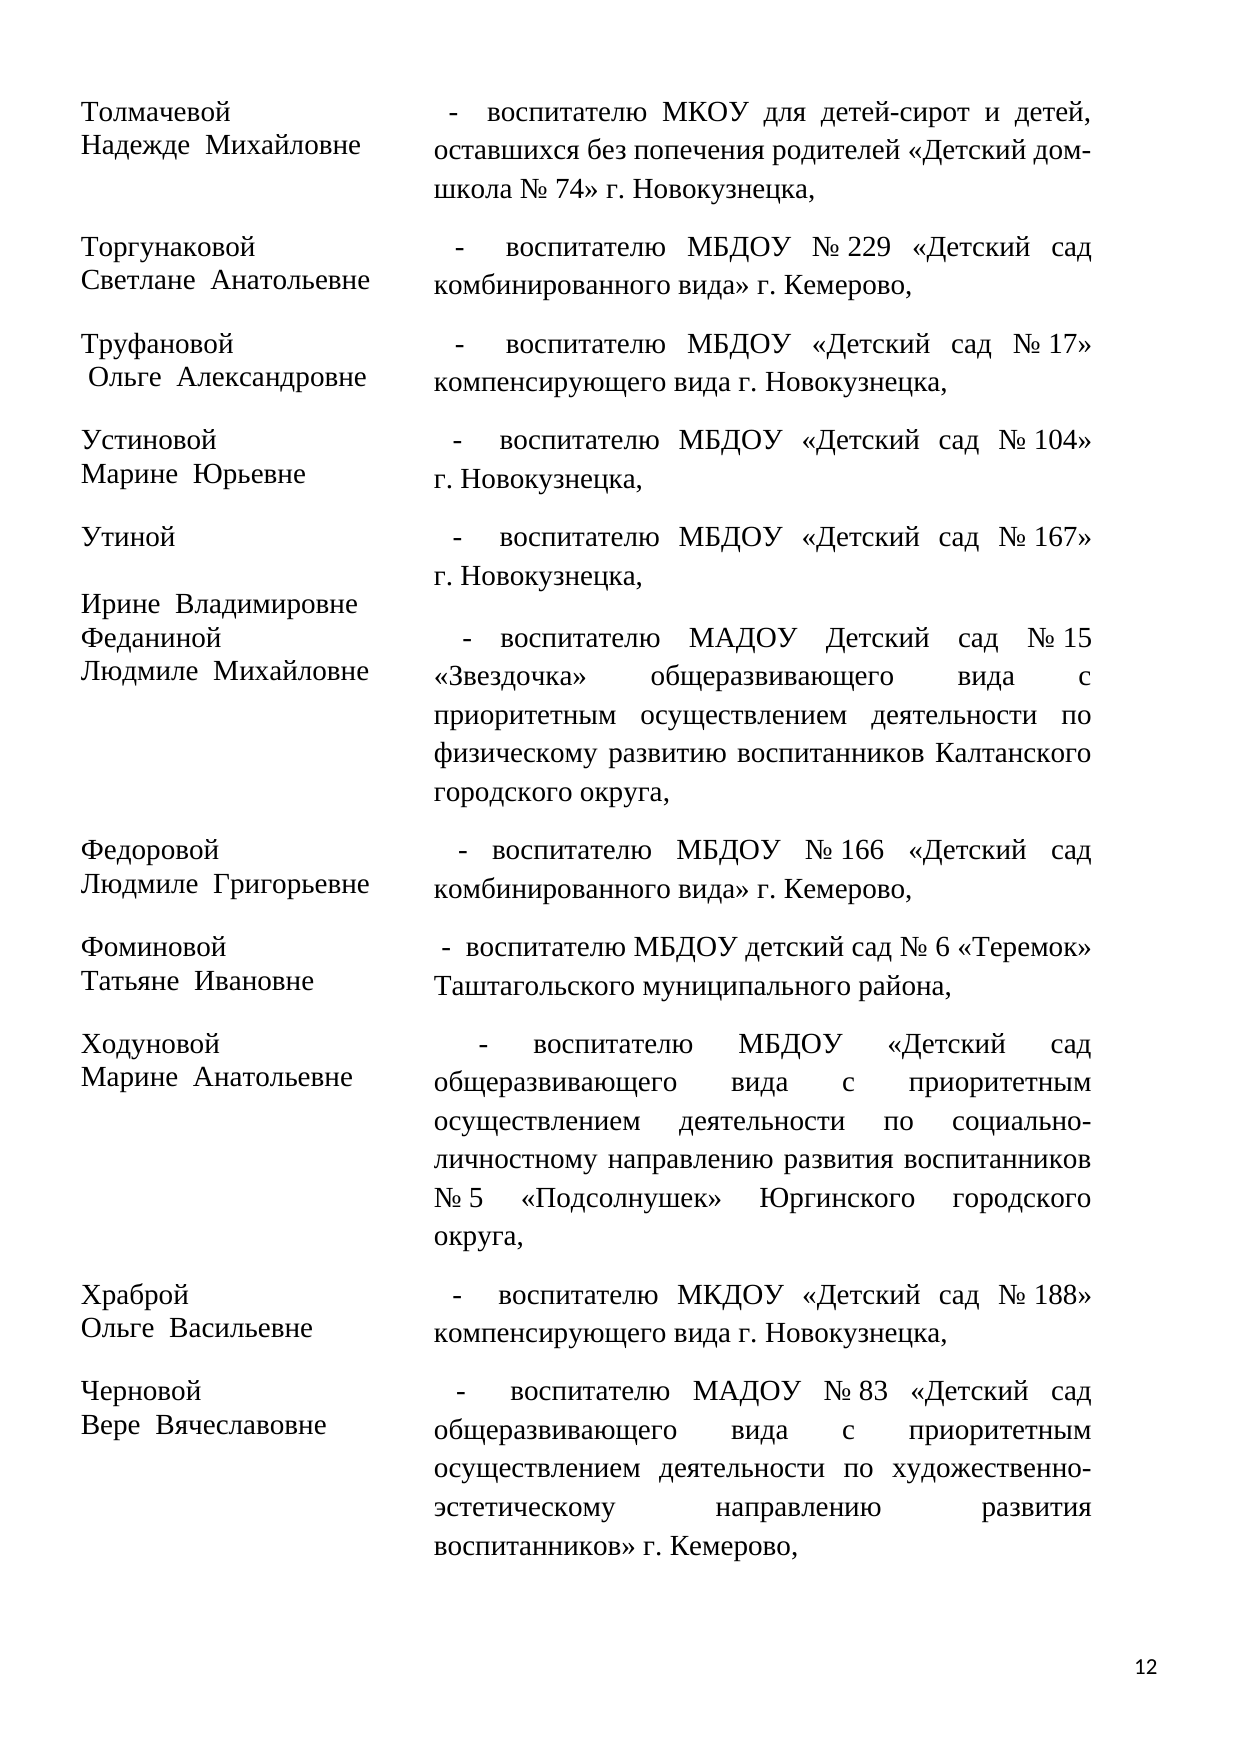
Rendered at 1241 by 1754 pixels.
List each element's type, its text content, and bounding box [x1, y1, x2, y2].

table_cell Храброй Ольге Васильевне [69, 1277, 422, 1373]
table_cell Федоровой Людмиле Григорьевне [69, 832, 422, 929]
table_cell - воспитателю МБДОУ детский сад № 6 «Теремок» Таштагольского муниципального района, [423, 929, 1103, 1026]
table_cell - воспитателю МБДОУ «Детский сад № 17» компенсирующего вида г. Новокузнецка, [423, 326, 1103, 422]
table_cell - воспитателю МБДОУ № 166 «Детский сад комбинированного вида» г. Кемерово, [423, 832, 1103, 929]
table_cell Феданиной Людмиле Михайловне [69, 620, 422, 832]
table_cell - воспитателю МБДОУ «Детский сад № 104» г. Новокузнецка, [423, 423, 1103, 519]
table_cell Фоминовой Татьяне Ивановне [69, 929, 422, 1026]
table_cell Ходуновой Марине Анатольевне [69, 1026, 422, 1277]
table_cell Торгунаковой Светлане Анатольевне [69, 229, 422, 326]
table_cell - воспитателю МАДОУ № 83 «Детский сад общеразвивающего вида с приоритетным осуществлением деятельности по художественно-эстетическому направлению развития воспитанников» г. Кемерово, [423, 1374, 1103, 1586]
table_cell - воспитателю МБДОУ «Детский сад № 167» г. Новокузнецка, [423, 519, 1103, 620]
table_cell - воспитателю МКДОУ «Детский сад № 188» компенсирующего вида г. Новокузнецка, [423, 1277, 1103, 1373]
table_cell Утиной Ирине Владимировне [69, 519, 422, 620]
table_cell - воспитателю МКОУ для детей-сирот и детей, оставшихся без попечения родителей «Детский дом-школа № 74» г. Новокузнецка, [423, 94, 1103, 229]
table_cell - воспитателю МБДОУ «Детский сад общеразвивающего вида с приоритетным осуществлением деятельности по социально-личностному направлению развития воспитанников № 5 «Подсолнушек» Юргинского городского округа, [423, 1026, 1103, 1277]
table_cell Толмачевой Надежде Михайловне [69, 94, 422, 229]
table_cell - воспитателю МАДОУ Детский сад № 15 «Звездочка» общеразвивающего вида с приоритетным осуществлением деятельности по физическому развитию воспитанников Калтанского городского округа, [423, 620, 1103, 832]
table_cell Черновой Вере Вячеславовне [69, 1374, 422, 1586]
table_cell - воспитателю МБДОУ № 229 «Детский сад комбинированного вида» г. Кемерово, [423, 229, 1103, 326]
table_cell Труфановой Ольге Александровне [69, 326, 422, 422]
table_cell Устиновой Марине Юрьевне [69, 423, 422, 519]
